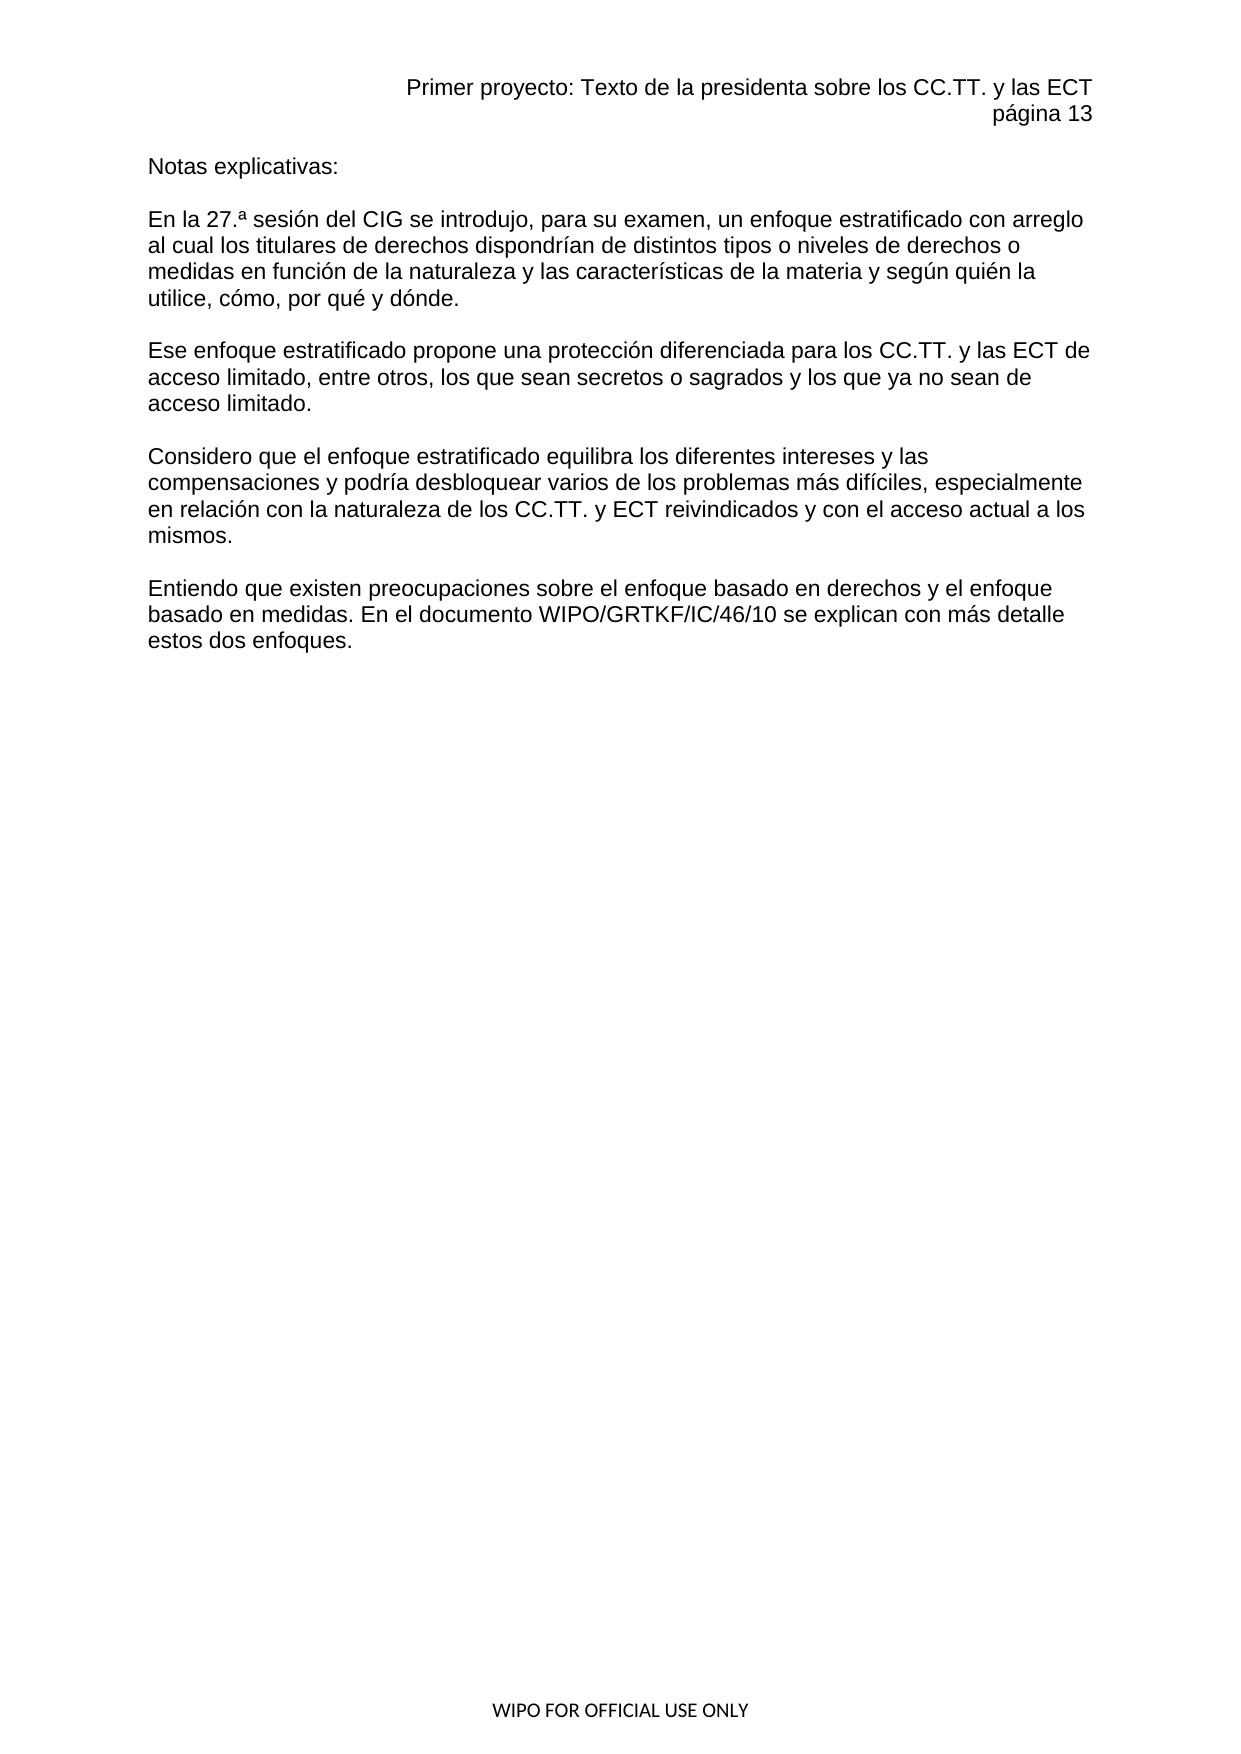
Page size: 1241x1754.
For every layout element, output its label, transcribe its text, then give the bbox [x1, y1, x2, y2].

text Entiendo que existen preocupaciones sobre el enfoque basado en derechos y el enfoque basado en medidas. En el documento WIPO/GRTKF/IC/46/10 se explican con más detalle estos dos enfoques. [148, 574, 1093, 654]
text Considero que el enfoque estratificado equilibra los diferentes intereses y las compensaciones y podría desbloquear varios de los problemas más difíciles, especialmente en relación con la naturaleza de los CC.TT. y ECT reivindicados y con el acceso actual a los mismos. [148, 443, 1093, 548]
text Ese enfoque estratificado propone una protección diferenciada para los CC.TT. y las ECT de acceso limitado, entre otros, los que sean secretos o sagrados y los que ya no sean de acceso limitado. [148, 337, 1093, 416]
text En la 27.ª sesión del CIG se introdujo, para su examen, un enfoque estratificado con arreglo al cual los titulares de derechos dispondrían de distintos tipos o niveles de derechos o medidas en función de la naturaleza y las características de la materia y según quién la utilice, cómo, por qué y dónde. [148, 206, 1093, 311]
text Notas explicativas: [148, 153, 1093, 179]
